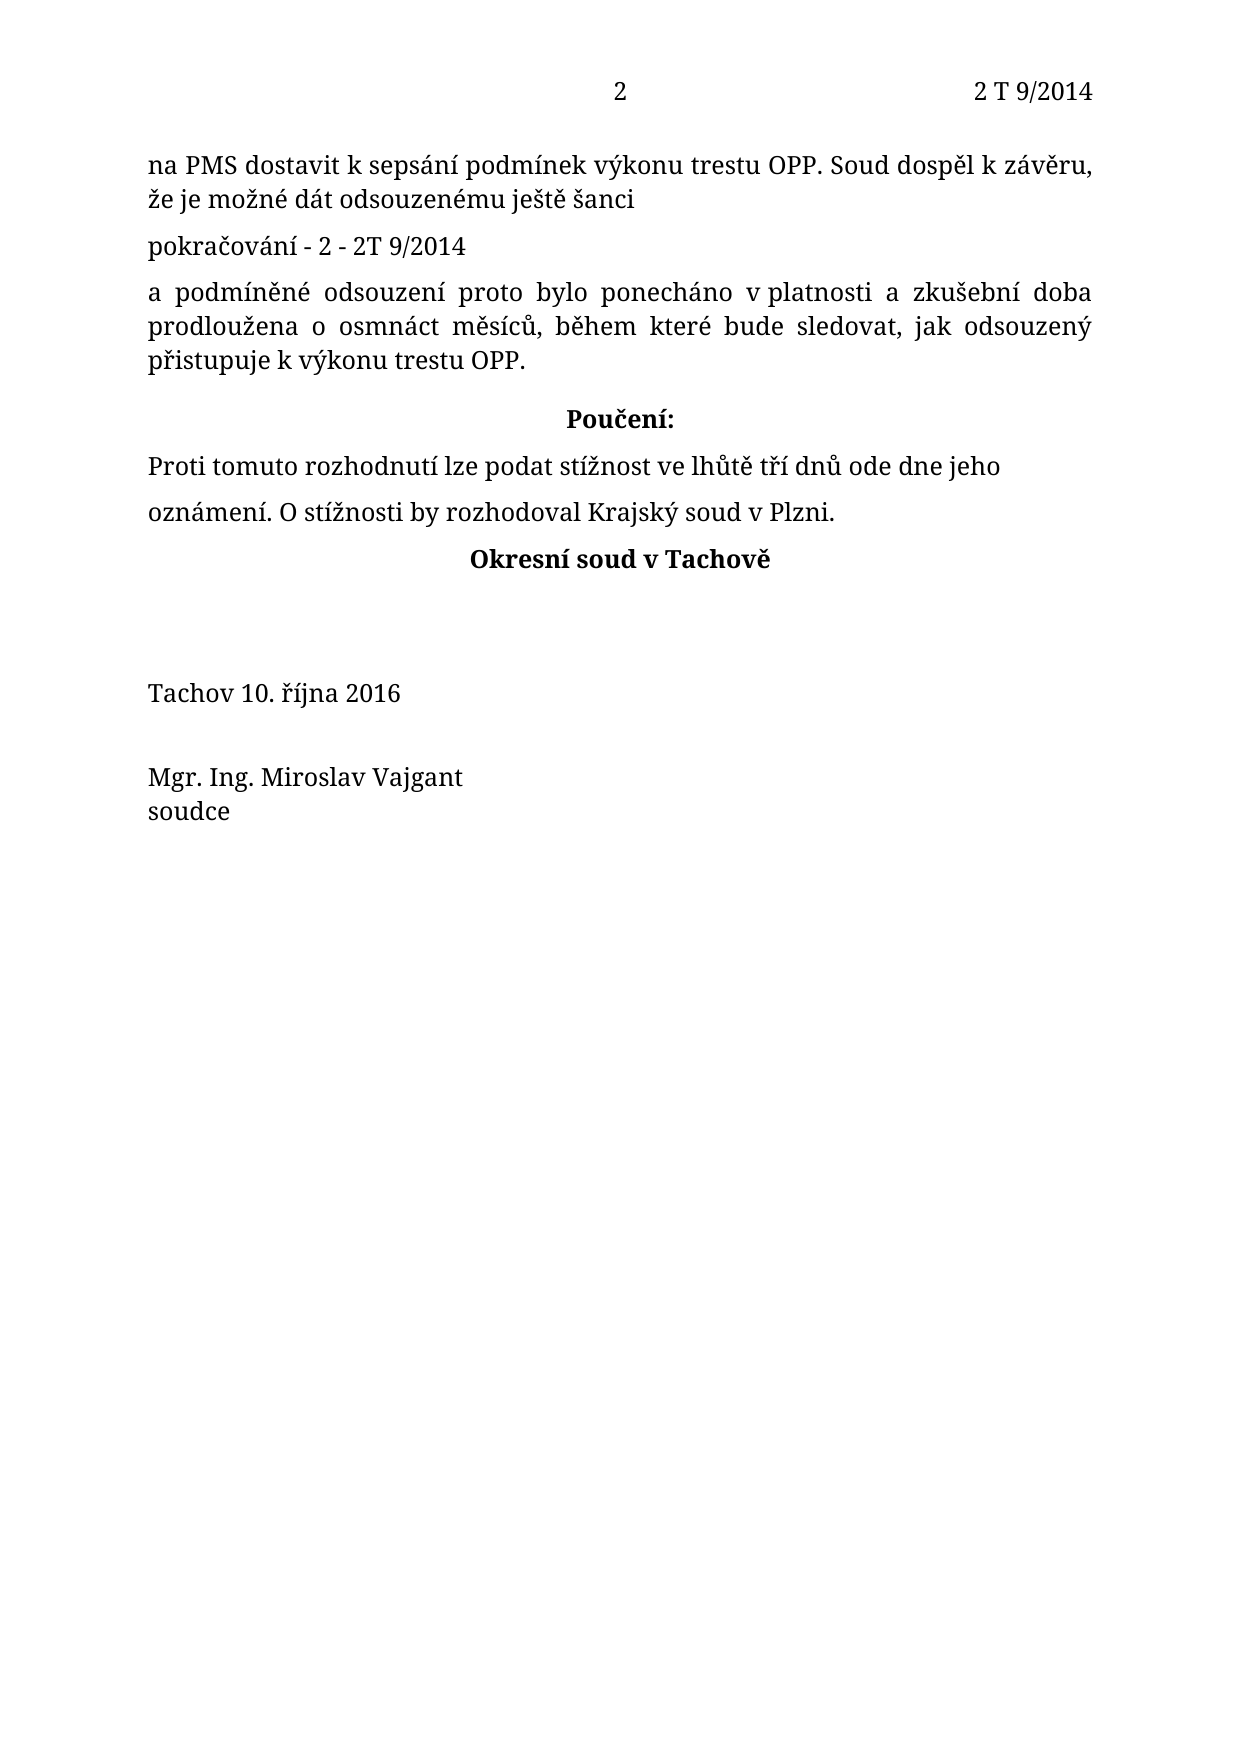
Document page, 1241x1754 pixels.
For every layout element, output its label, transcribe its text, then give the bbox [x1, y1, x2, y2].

text Okresní soud v Tachově [148, 542, 1093, 576]
text Poučení: [148, 402, 1093, 436]
text a podmíněné odsouzení proto bylo ponecháno v platnosti a zkušební doba prodloužena o osmnáct měsíců, během které bude sledovat, jak odsouzený přistupuje k výkonu trestu OPP. [148, 275, 1093, 377]
text oznámení. O stížnosti by rozhodoval Krajský soud v Plzni. [148, 495, 1093, 529]
text Tachov 10. října 2016 [148, 676, 1093, 710]
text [148, 148, 1093, 216]
text pokračování - 2 - 2T 9/2014 [148, 228, 1093, 262]
text Proti tomuto rozhodnutí lze podat stížnost ve lhůtě tří dnů ode dne jeho [148, 448, 1093, 483]
text Mgr. Ing. Miroslav Vajgant soudce [148, 760, 1093, 828]
